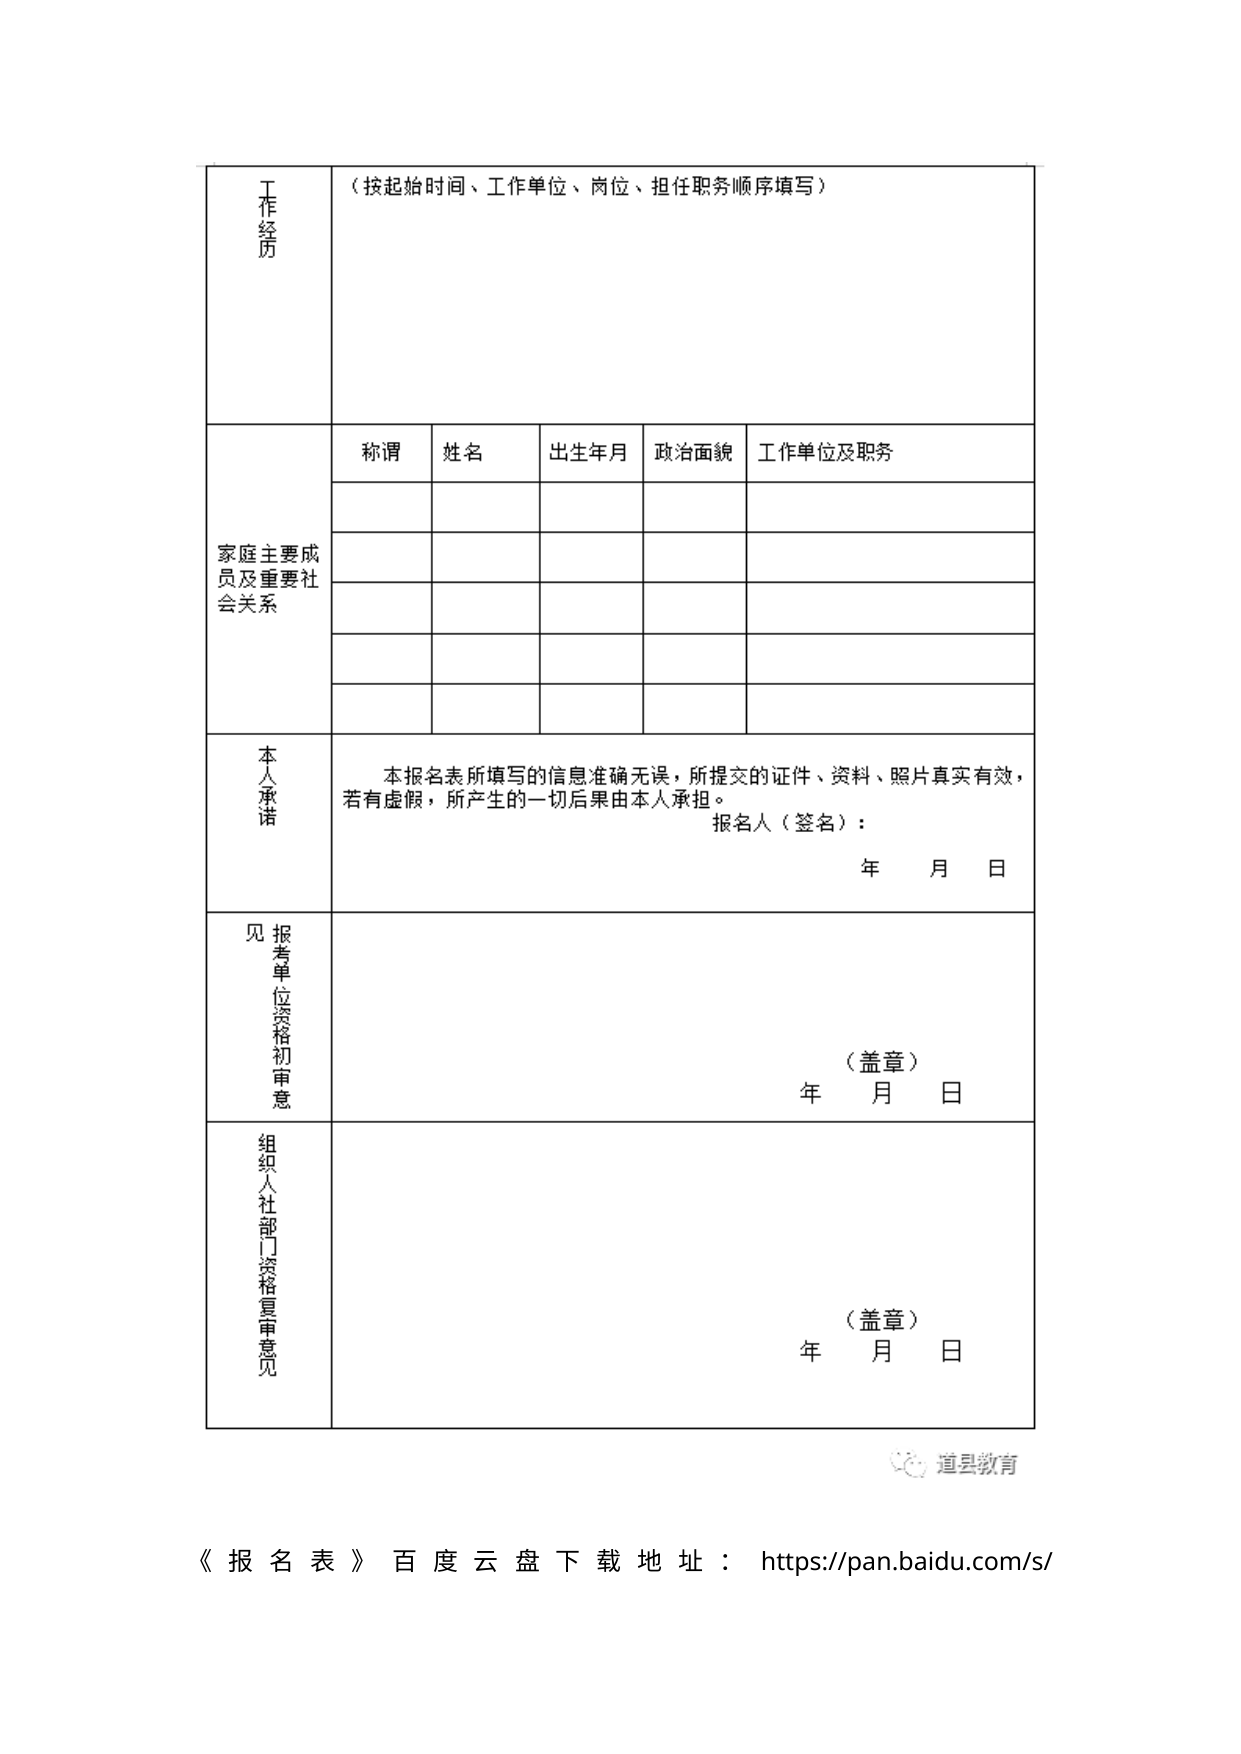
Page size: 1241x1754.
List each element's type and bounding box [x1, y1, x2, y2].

picture [196, 162, 1045, 1503]
text [187, 1527, 1053, 1592]
